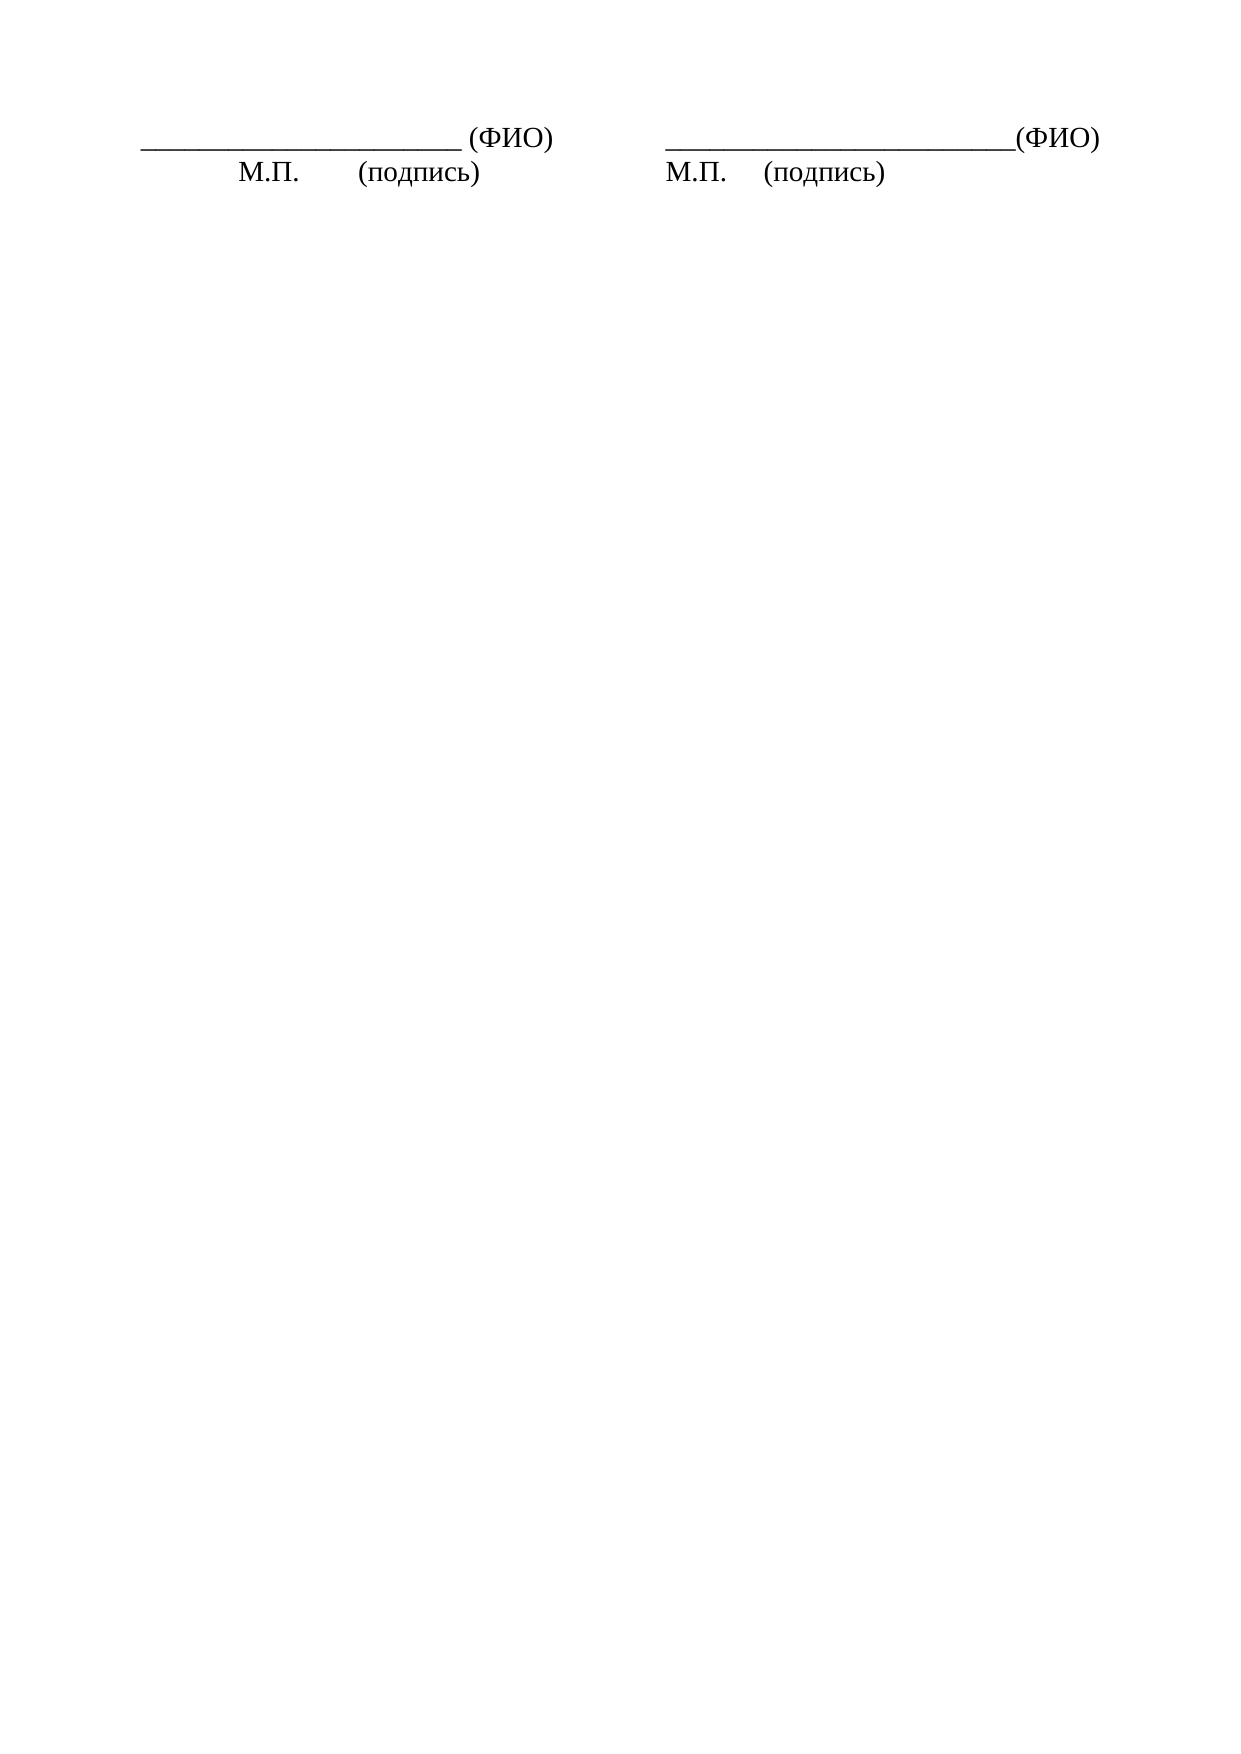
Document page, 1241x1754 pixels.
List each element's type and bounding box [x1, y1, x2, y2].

table_header [584, 110, 1122, 231]
table_header [59, 110, 584, 231]
